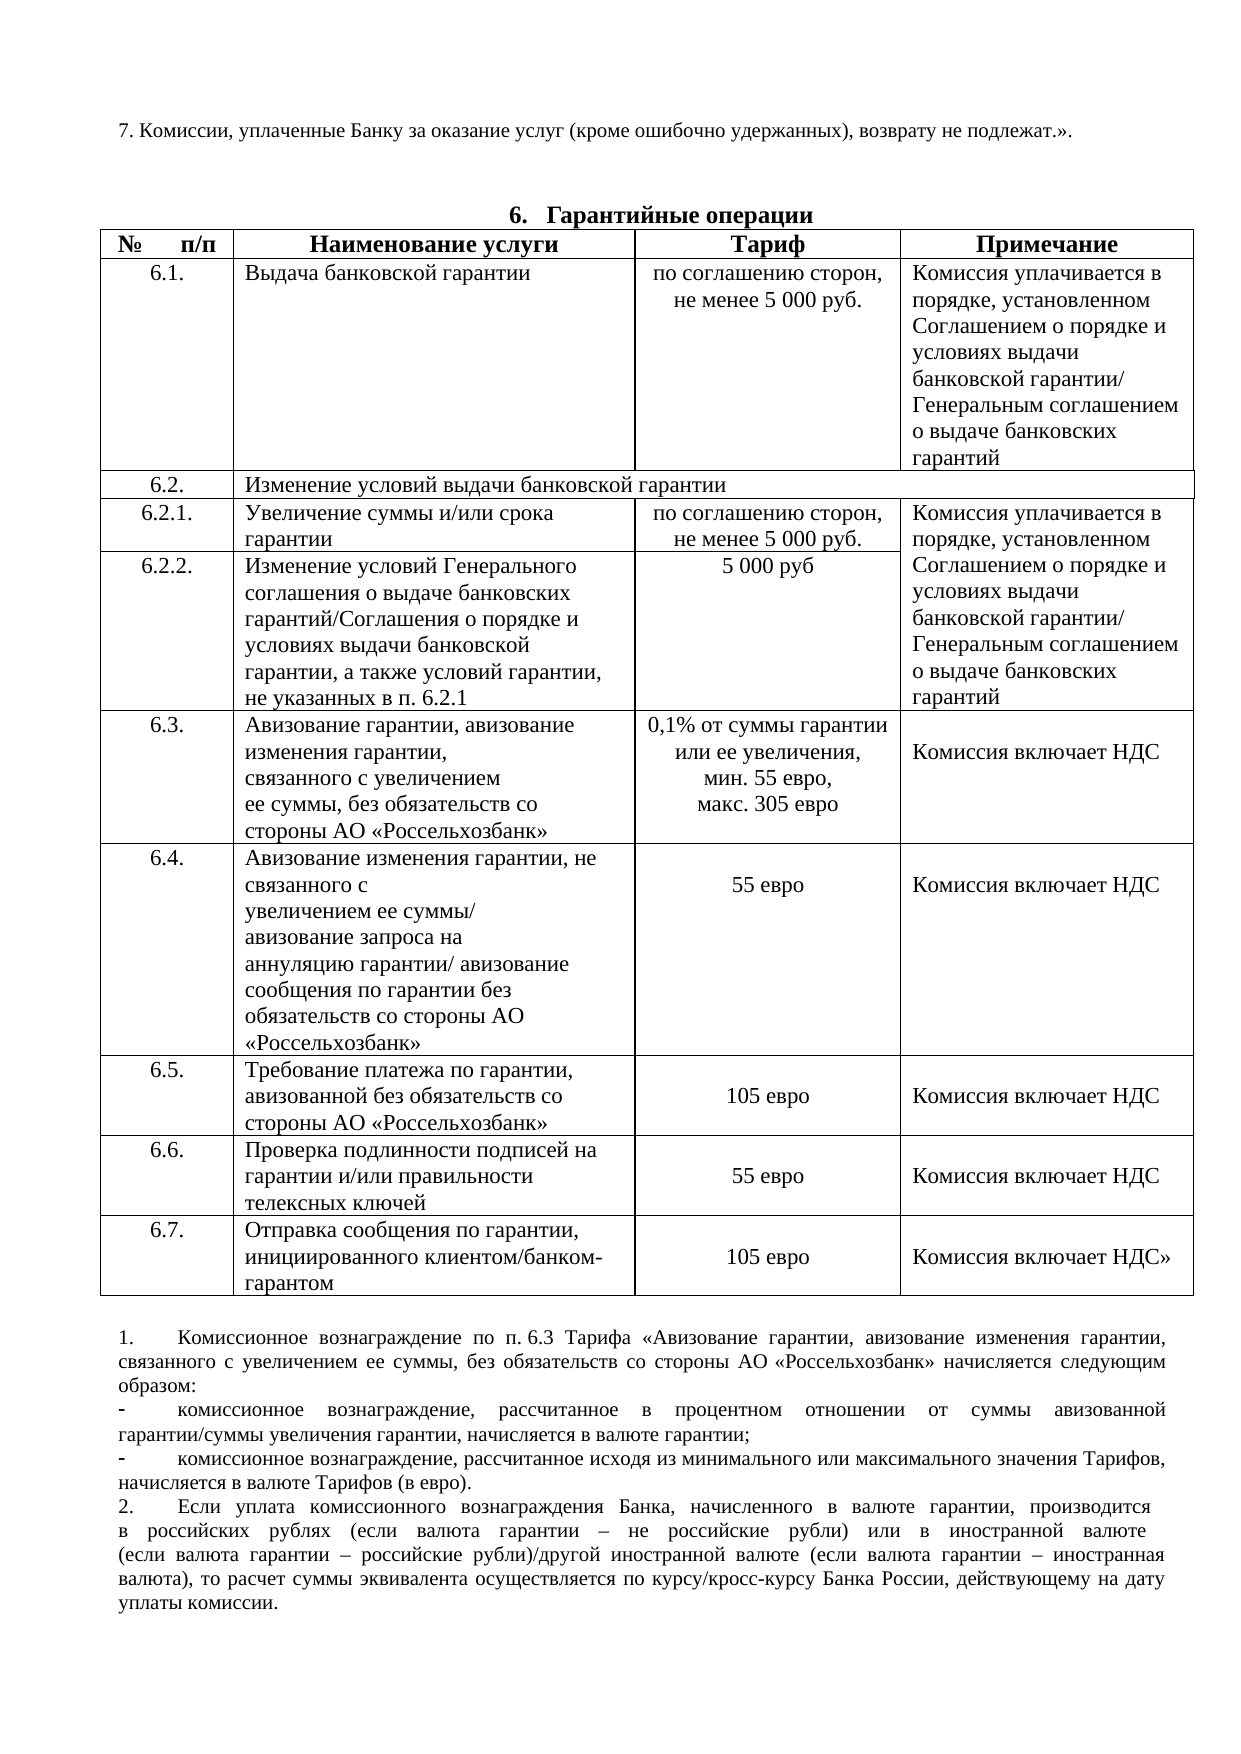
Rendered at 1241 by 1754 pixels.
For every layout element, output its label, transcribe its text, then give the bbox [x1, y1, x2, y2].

list комиссионное вознаграждение, рассчитанное в процентном отношении от суммы авизованной гарантии/суммы увеличения гарантии, начисляется в валюте гарантии; [118, 1397, 1167, 1446]
table_cell Комиссия включает НДС [901, 844, 1193, 1055]
table_cell Комиссия включает НДС [901, 1136, 1193, 1215]
table_header Примечание [901, 230, 1193, 258]
table_cell 6.6. [101, 1136, 233, 1215]
table_cell Комиссия включает НДС [901, 1056, 1193, 1135]
table_cell 6.2.2. [101, 552, 233, 710]
table_cell 6.5. [101, 1056, 233, 1135]
table_cell 55 евро [636, 1136, 900, 1215]
subtitle Гарантийные операции [156, 200, 1167, 228]
table_cell по соглашению сторон, не менее 5 000 руб. [636, 259, 900, 470]
table_cell Комиссия включает НДС [901, 711, 1193, 843]
table_cell 6.2.1. [101, 499, 233, 551]
table_cell Комиссия уплачивается в порядке, установленном Соглашением о порядке и условиях выдачи банковской гарантии/ Генеральным соглашением о выдаче банковских гарантий [901, 259, 1193, 470]
table_cell Изменение условий выдачи банковской гарантии [234, 471, 1194, 497]
table_cell 5 000 руб [636, 552, 900, 710]
table_cell 6.7. [101, 1216, 233, 1295]
text 7. Комиссии, уплаченные Банку за оказание услуг (кроме ошибочно удержанных), возврату не подлежат.». [118, 118, 1167, 142]
list комиссионное вознаграждение, рассчитанное исходя из минимального или максимального значения Тарифов, начисляется в валюте Тарифов (в евро). [118, 1446, 1167, 1494]
table_cell 105 евро [636, 1056, 900, 1135]
table_cell 6.4. [101, 844, 233, 1055]
table_cell Комиссия включает НДС» [901, 1216, 1193, 1295]
table_cell Комиссия уплачивается в порядке, установленном Соглашением о порядке и условиях выдачи банковской гарантии/ Генеральным соглашением о выдаче банковских гарантий [901, 499, 1193, 710]
table_cell 0,1% от суммы гарантии или ее увеличения, мин. 55 евро, макс. 305 евро [636, 711, 900, 843]
table_header № п/п [101, 230, 233, 258]
table_cell Авизование гарантии, авизование изменения гарантии, связанного с увеличением ее суммы, без обязательств со стороны АО «Россельхозбанк» [234, 711, 634, 843]
table_cell 6.3. [101, 711, 233, 843]
table_cell Отправка сообщения по гарантии, инициированного клиентом/банком-гарантом [234, 1216, 634, 1295]
table_header Тариф [636, 230, 900, 258]
table_cell Проверка подлинности подписей на гарантии и/или правильности телексных ключей [234, 1136, 634, 1215]
table_cell Выдача банковской гарантии [234, 259, 634, 470]
table_cell Требование платежа по гарантии, авизованной без обязательств со стороны АО «Россельхозбанк» [234, 1056, 634, 1135]
table_cell 55 евро [636, 844, 900, 1055]
table_cell по соглашению сторон, не менее 5 000 руб. [636, 499, 900, 551]
table_cell Авизование изменения гарантии, не связанного с увеличением ее суммы/ авизование запроса на аннуляцию гарантии/ авизование сообщения по гарантии без обязательств со стороны АО «Россельхозбанк» [234, 844, 634, 1055]
table_cell Изменение условий Генерального соглашения о выдаче банковских гарантий/Соглашения о порядке и условиях выдачи банковской гарантии, а также условий гарантии, не указанных в п. 6.2.1 [234, 552, 634, 710]
list Если уплата комиссионного вознаграждения Банка, начисленного в валюте гарантии, производится в российских рублях (если валюта гарантии – не российские рубли) или в иностранной валюте (если валюта гарантии – российские рубли)/другой иностранной валюте (если валюта гарантии – иностранная валюта), то расчет суммы эквивалента осуществляется по курсу/кросс-курсу Банка России, действующему на дату уплаты комиссии. [118, 1494, 1167, 1614]
table_cell 6.2. [101, 471, 233, 497]
table_header Наименование услуги [234, 230, 634, 258]
list Комиссионное вознаграждение по п. 6.3 Тарифа «Авизование гарантии, авизование изменения гарантии, связанного с увеличением ее суммы, без обязательств со стороны АО «Россельхозбанк» начисляется следующим образом: [118, 1325, 1167, 1397]
table_cell Увеличение суммы и/или срока гарантии [234, 499, 634, 551]
table_cell 105 евро [636, 1216, 900, 1295]
table_cell 6.1. [101, 259, 233, 470]
